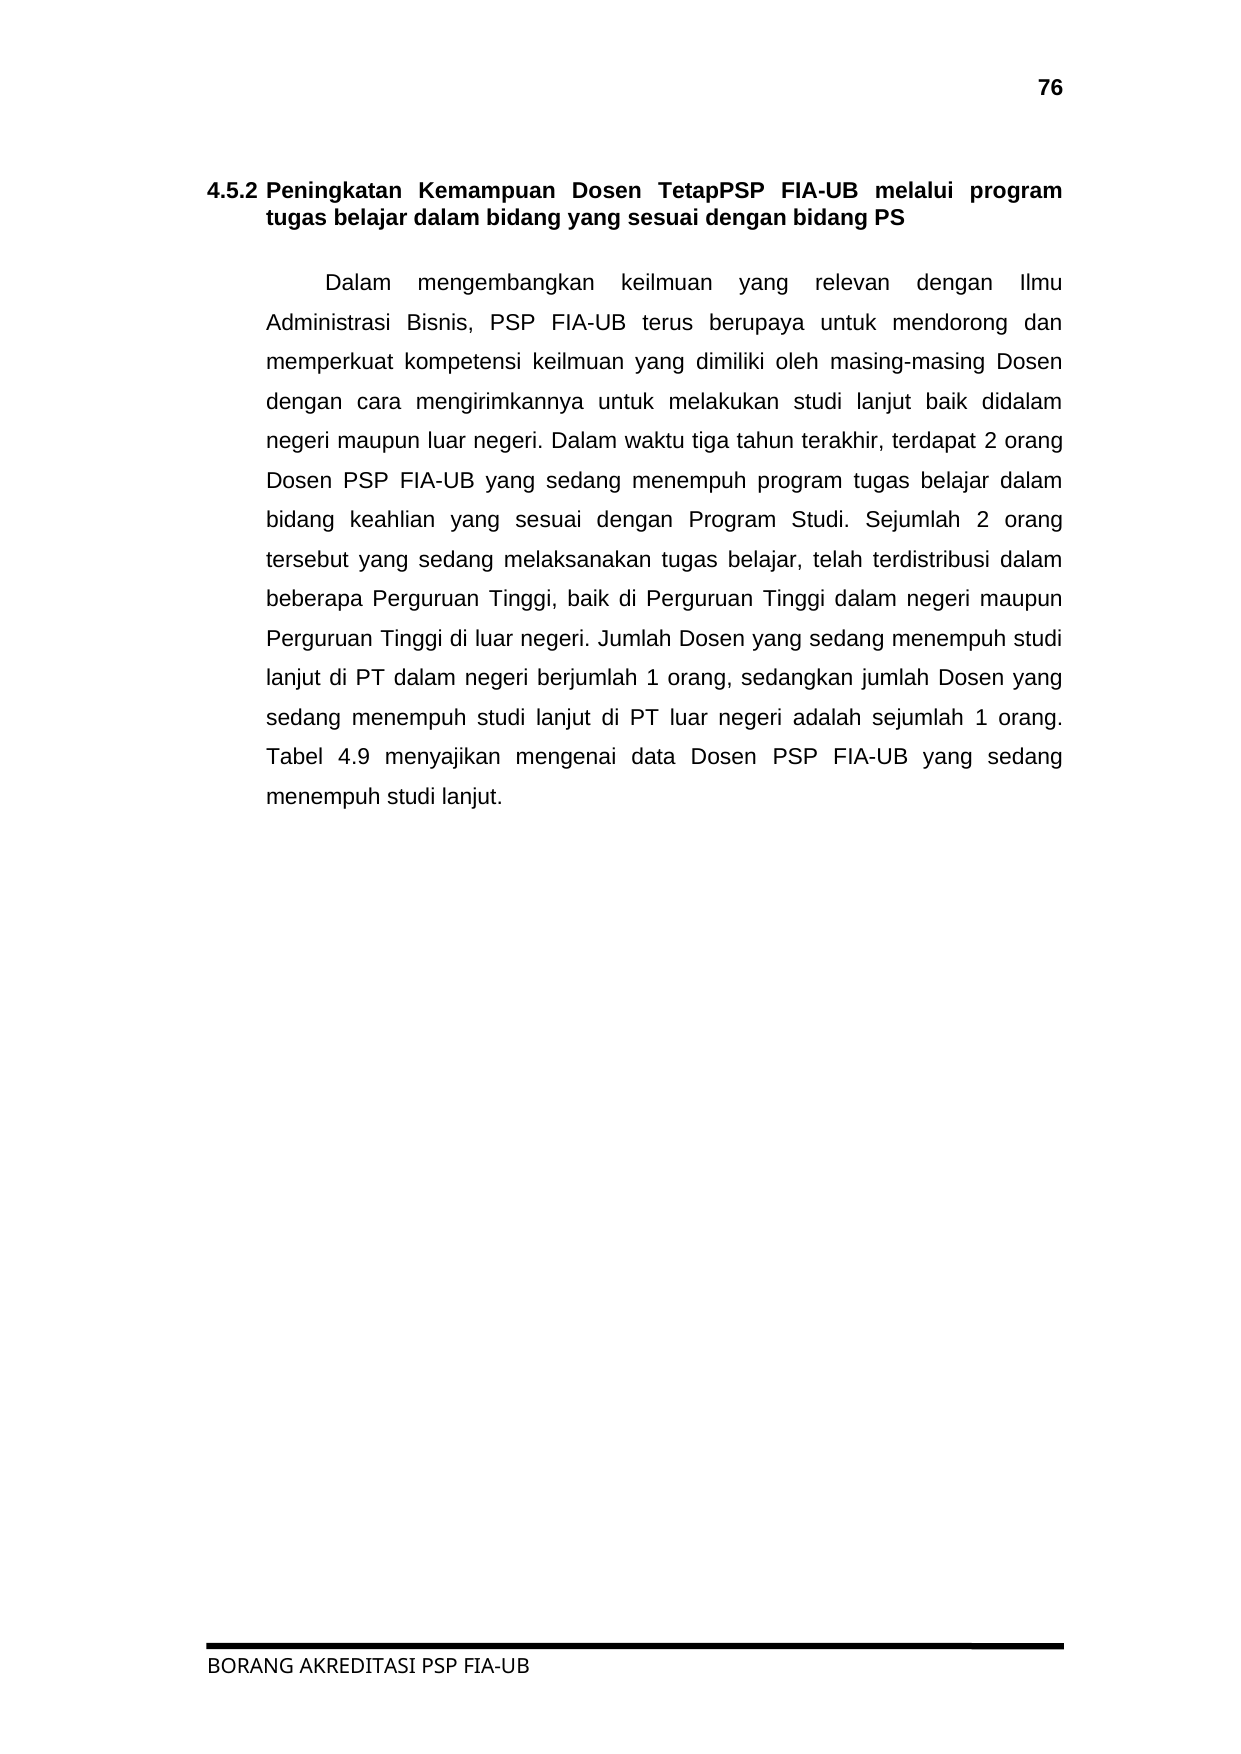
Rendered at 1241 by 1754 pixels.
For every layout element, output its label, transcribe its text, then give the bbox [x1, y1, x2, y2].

text Dalam mengembangkan keilmuan yang relevan dengan Ilmu Administrasi Bisnis, PSP FIA-UB terus berupaya untuk mendorong dan memperkuat kompetensi keilmuan yang dimiliki oleh masing-masing Dosen dengan cara mengirimkannya untuk melakukan studi lanjut baik didalam negeri maupun luar negeri. Dalam waktu tiga tahun terakhir, terdapat 2 orang Dosen PSP FIA-UB yang sedang menempuh program tugas belajar dalam bidang keahlian yang sesuai dengan Program Studi. Sejumlah 2 orang tersebut yang sedang melaksanakan tugas belajar, telah terdistribusi dalam beberapa Perguruan Tinggi, baik di Perguruan Tinggi dalam negeri maupun Perguruan Tinggi di luar negeri. Jumlah Dosen yang sedang menempuh studi lanjut di PT dalam negeri berjumlah 1 orang, sedangkan jumlah Dosen yang sedang menempuh studi lanjut di PT luar negeri adalah sejumlah 1 orang. Tabel 4.9 menyajikan mengenai data Dosen PSP FIA-UB yang sedang menempuh studi lanjut. [266, 269, 1063, 809]
text 4.5.2 Peningkatan Kemampuan Dosen TetapPSP FIA-UB melalui program tugas belajar dalam bidang yang sesuai dengan bidang PS [207, 177, 1063, 230]
